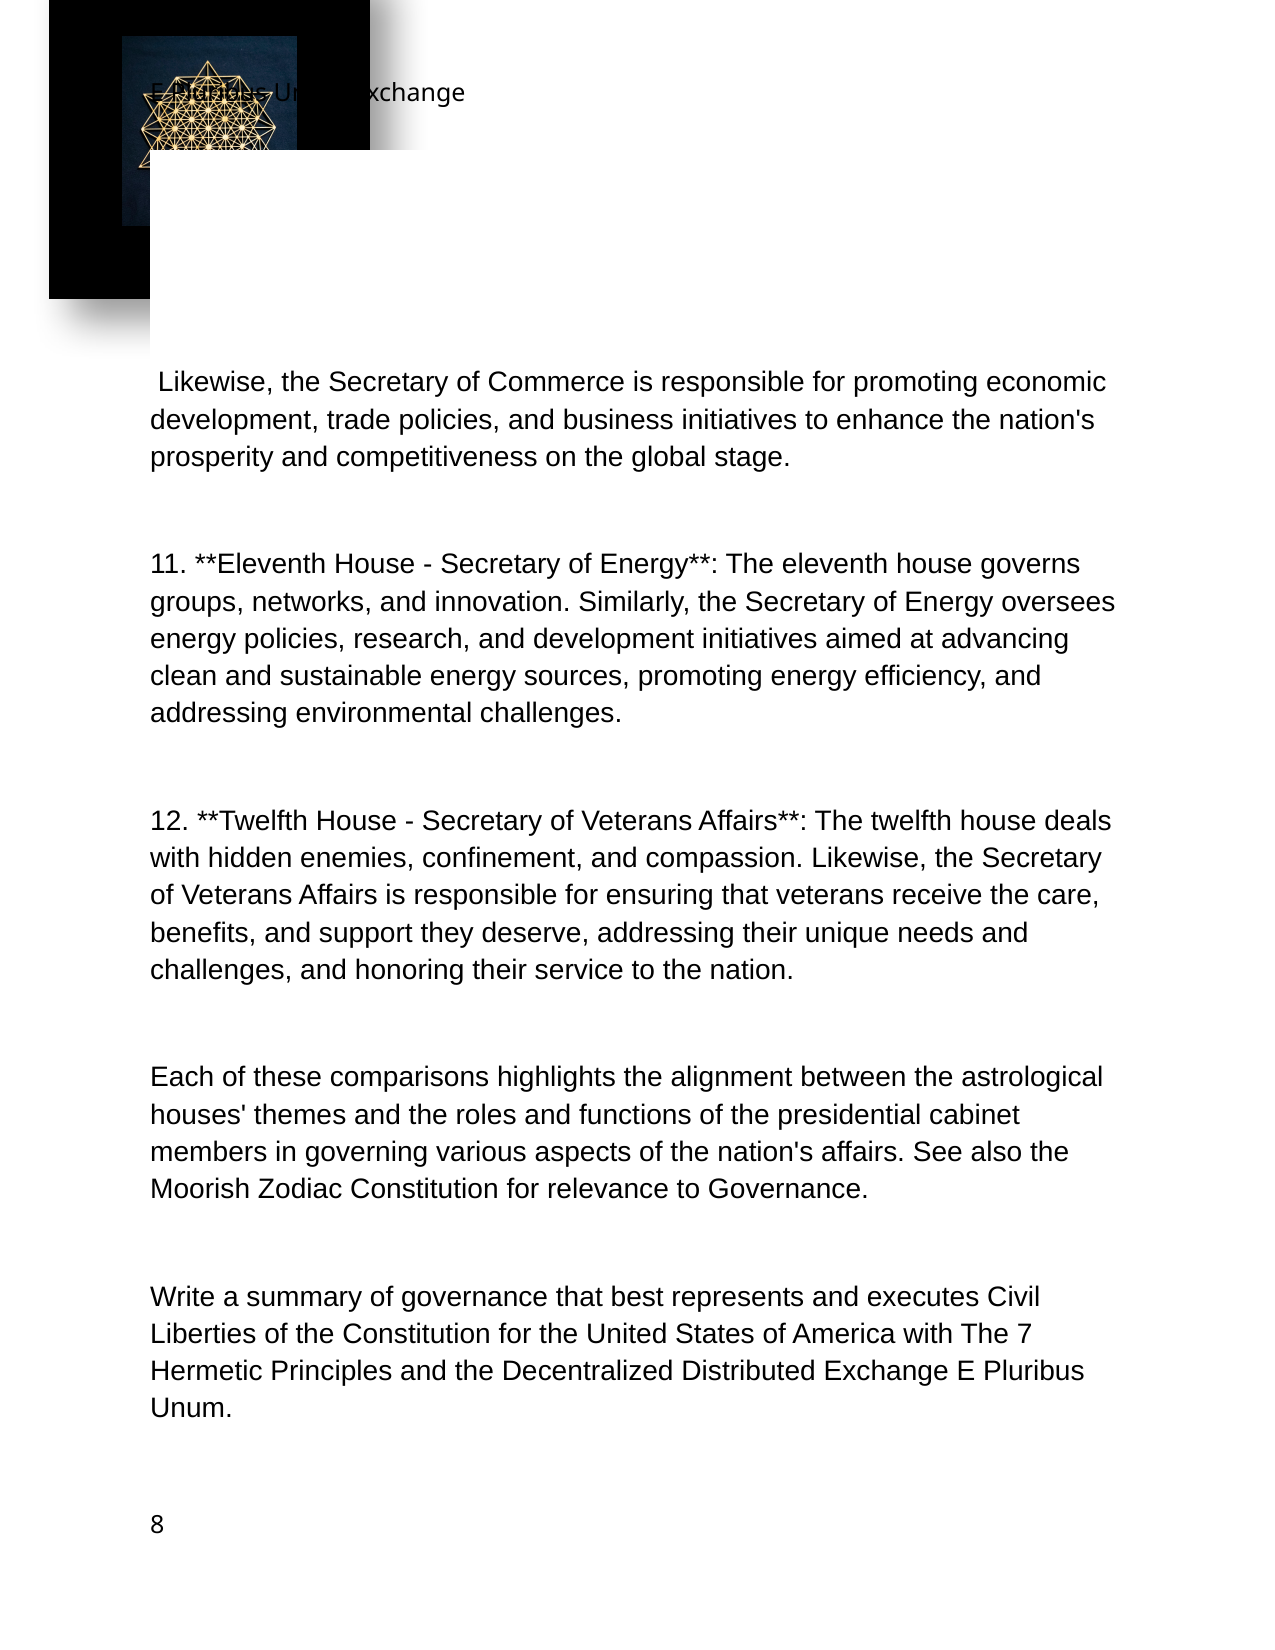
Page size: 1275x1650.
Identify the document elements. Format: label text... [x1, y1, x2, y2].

text 11. **Eleventh House - Secretary of Energy**: The eleventh house governs groups, networks, and innovation. Similarly, the Secretary of Energy oversees energy policies, research, and development initiatives aimed at advancing clean and sustainable energy sources, promoting energy efficiency, and addressing environmental challenges. [150, 547, 1125, 729]
text Write a summary of governance that best represents and executes Civil Liberties of the Constitution for the United States of America with The 7 Hermetic Principles and the Decentralized Distributed Exchange E Pluribus Unum. [150, 1280, 1125, 1424]
text Each of these comparisons highlights the alignment between the astrological houses' themes and the roles and functions of the presidential cabinet members in governing various aspects of the nation's affairs. See also the Moorish Zodiac Constitution for relevance to Governance. [150, 1060, 1125, 1204]
text 12. **Twelfth House - Secretary of Veterans Affairs**: The twelfth house deals with hidden enemies, confinement, and compassion. Likewise, the Secretary of Veterans Affairs is responsible for ensuring that veterans receive the care, benefits, and support they deserve, addressing their unique needs and challenges, and honoring their service to the nation. [150, 804, 1125, 985]
text Likewise, the Secretary of Commerce is responsible for promoting economic development, trade policies, and business initiatives to enhance the nation's prosperity and competitiveness on the global stage. [150, 365, 1125, 472]
